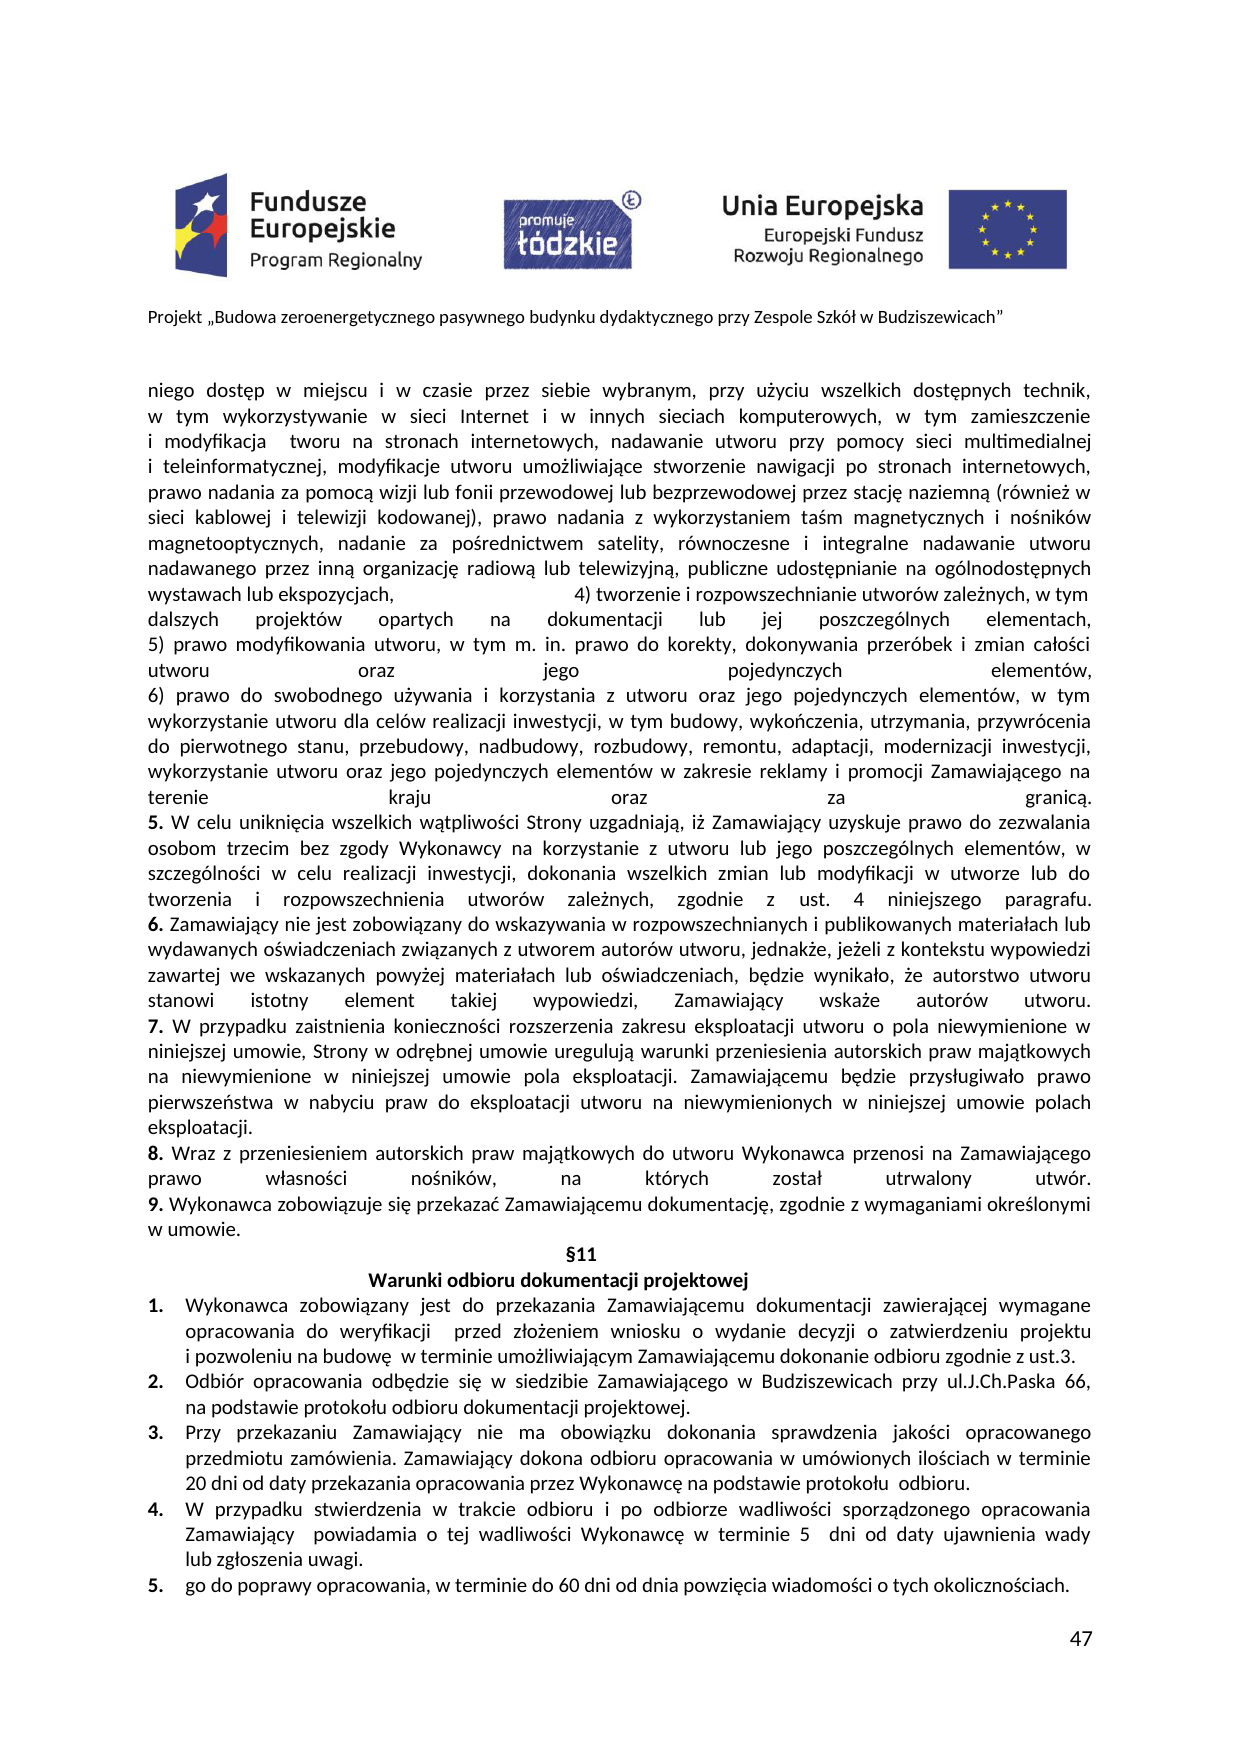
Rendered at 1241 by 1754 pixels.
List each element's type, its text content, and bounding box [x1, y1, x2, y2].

list W przypadku stwierdzenia w trakcie odbioru i po odbiorze wadliwości sporządzonego opracowania Zamawiający powiadamia o tej wadliwości Wykonawcę w terminie 5 dni od daty ujawnienia wady lub zgłoszenia uwagi. [148, 1496, 1093, 1572]
list Odbiór opracowania odbędzie się w siedzibie Zamawiającego w Budziszewicach przy ul.J.Ch.Paska 66, na podstawie protokołu odbioru dokumentacji projektowej. [148, 1369, 1093, 1419]
list Przy przekazaniu Zamawiający nie ma obowiązku dokonania sprawdzenia jakości opracowanego przedmiotu zamówienia. Zamawiający dokona odbioru opracowania w umówionych ilościach w terminie 20 dni od daty przekazania opracowania przez Wykonawcę na podstawie protokołu odbioru. [148, 1419, 1093, 1496]
list Wykonawca zobowiązany jest do przekazania Zamawiającemu dokumentacji zawierającej wymagane opracowania do weryfikacji przed złożeniem wniosku o wydanie decyzji o zatwierdzeniu projektu i pozwoleniu na budowę w terminie umożliwiającym Zamawiającemu dokonanie odbioru zgodnie z ust.3. [148, 1292, 1093, 1369]
text §11 [148, 1242, 1093, 1267]
list go do poprawy opracowania, w terminie do 60 dni od dnia powzięcia wiadomości o tych okolicznościach. [148, 1572, 1093, 1597]
text Projekt „Budowa zeroenergetycznego pasywnego budynku dydaktycznego przy Zespole Szkół w Budziszewicach” [148, 305, 1093, 328]
text Warunki odbioru dokumentacji projektowej [148, 1267, 1093, 1292]
text niego dostęp w miejscu i w czasie przez siebie wybranym, przy użyciu wszelkich dostępnych technik, w tym wykorzystywanie w sieci Internet i w innych sieciach komputerowych, w tym zamieszczenie i modyfikacja tworu na stronach internetowych, nadawanie utworu przy pomocy sieci multimedialnej i teleinformatycznej, modyfikacje utworu umożliwiające stworzenie nawigacji po stronach internetowych, prawo nadania za pomocą wizji lub fonii przewodowej lub bezprzewodowej przez stację naziemną (również w sieci kablowej i telewizji kodowanej), prawo nadania z wykorzystaniem taśm magnetycznych i nośników magnetooptycznych, nadanie za pośrednictwem satelity, równoczesne i integralne nadawanie utworu nadawanego przez inną organizację radiową lub telewizyjną, publiczne udostępnianie na ogólnodostępnych wystawach lub ekspozycjach, 4) tworzenie i rozpowszechnianie utworów zależnych, w tym dalszych projektów opartych na dokumentacji lub jej poszczególnych elementach, 5) prawo modyfikowania utworu, w tym m. in. prawo do korekty, dokonywania przeróbek i zmian całości utworu oraz jego pojedynczych elementów, 6) prawo do swobodnego używania i korzystania z utworu oraz jego pojedynczych elementów, w tym wykorzystanie utworu dla celów realizacji inwestycji, w tym budowy, wykończenia, utrzymania, przywrócenia do pierwotnego stanu, przebudowy, nadbudowy, rozbudowy, remontu, adaptacji, modernizacji inwestycji, wykorzystanie utworu oraz jego pojedynczych elementów w zakresie reklamy i promocji Zamawiającego na terenie kraju oraz za granicą. 5. W celu uniknięcia wszelkich wątpliwości Strony uzgadniają, iż Zamawiający uzyskuje prawo do zezwalania osobom trzecim bez zgody Wykonawcy na korzystanie z utworu lub jego poszczególnych elementów, w szczególności w celu realizacji inwestycji, dokonania wszelkich zmian lub modyfikacji w utworze lub do tworzenia i rozpowszechnienia utworów zależnych, zgodnie z ust. 4 niniejszego paragrafu. 6. Zamawiający nie jest zobowiązany do wskazywania w rozpowszechnianych i publikowanych materiałach lub wydawanych oświadczeniach związanych z utworem autorów utworu, jednakże, jeżeli z kontekstu wypowiedzi zawartej we wskazanych powyżej materiałach lub oświadczeniach, będzie wynikało, że autorstwo utworu stanowi istotny element takiej wypowiedzi, Zamawiający wskaże autorów utworu. 7. W przypadku zaistnienia konieczności rozszerzenia zakresu eksploatacji utworu o pola niewymienione w niniejszej umowie, Strony w odrębnej umowie uregulują warunki przeniesienia autorskich praw majątkowych na niewymienione w niniejszej umowie pola eksploatacji. Zamawiającemu będzie przysługiwało prawo pierwszeństwa w nabyciu praw do eksploatacji utworu na niewymienionych w niniejszej umowie polach eksploatacji. 8. Wraz z przeniesieniem autorskich praw majątkowych do utworu Wykonawca przenosi na Zamawiającego prawo własności nośników, na których został utrwalony utwór. 9. Wykonawca zobowiązuje się przekazać Zamawiającemu dokumentację, zgodnie z wymaganiami określonymi w umowie. [148, 377, 1093, 1242]
